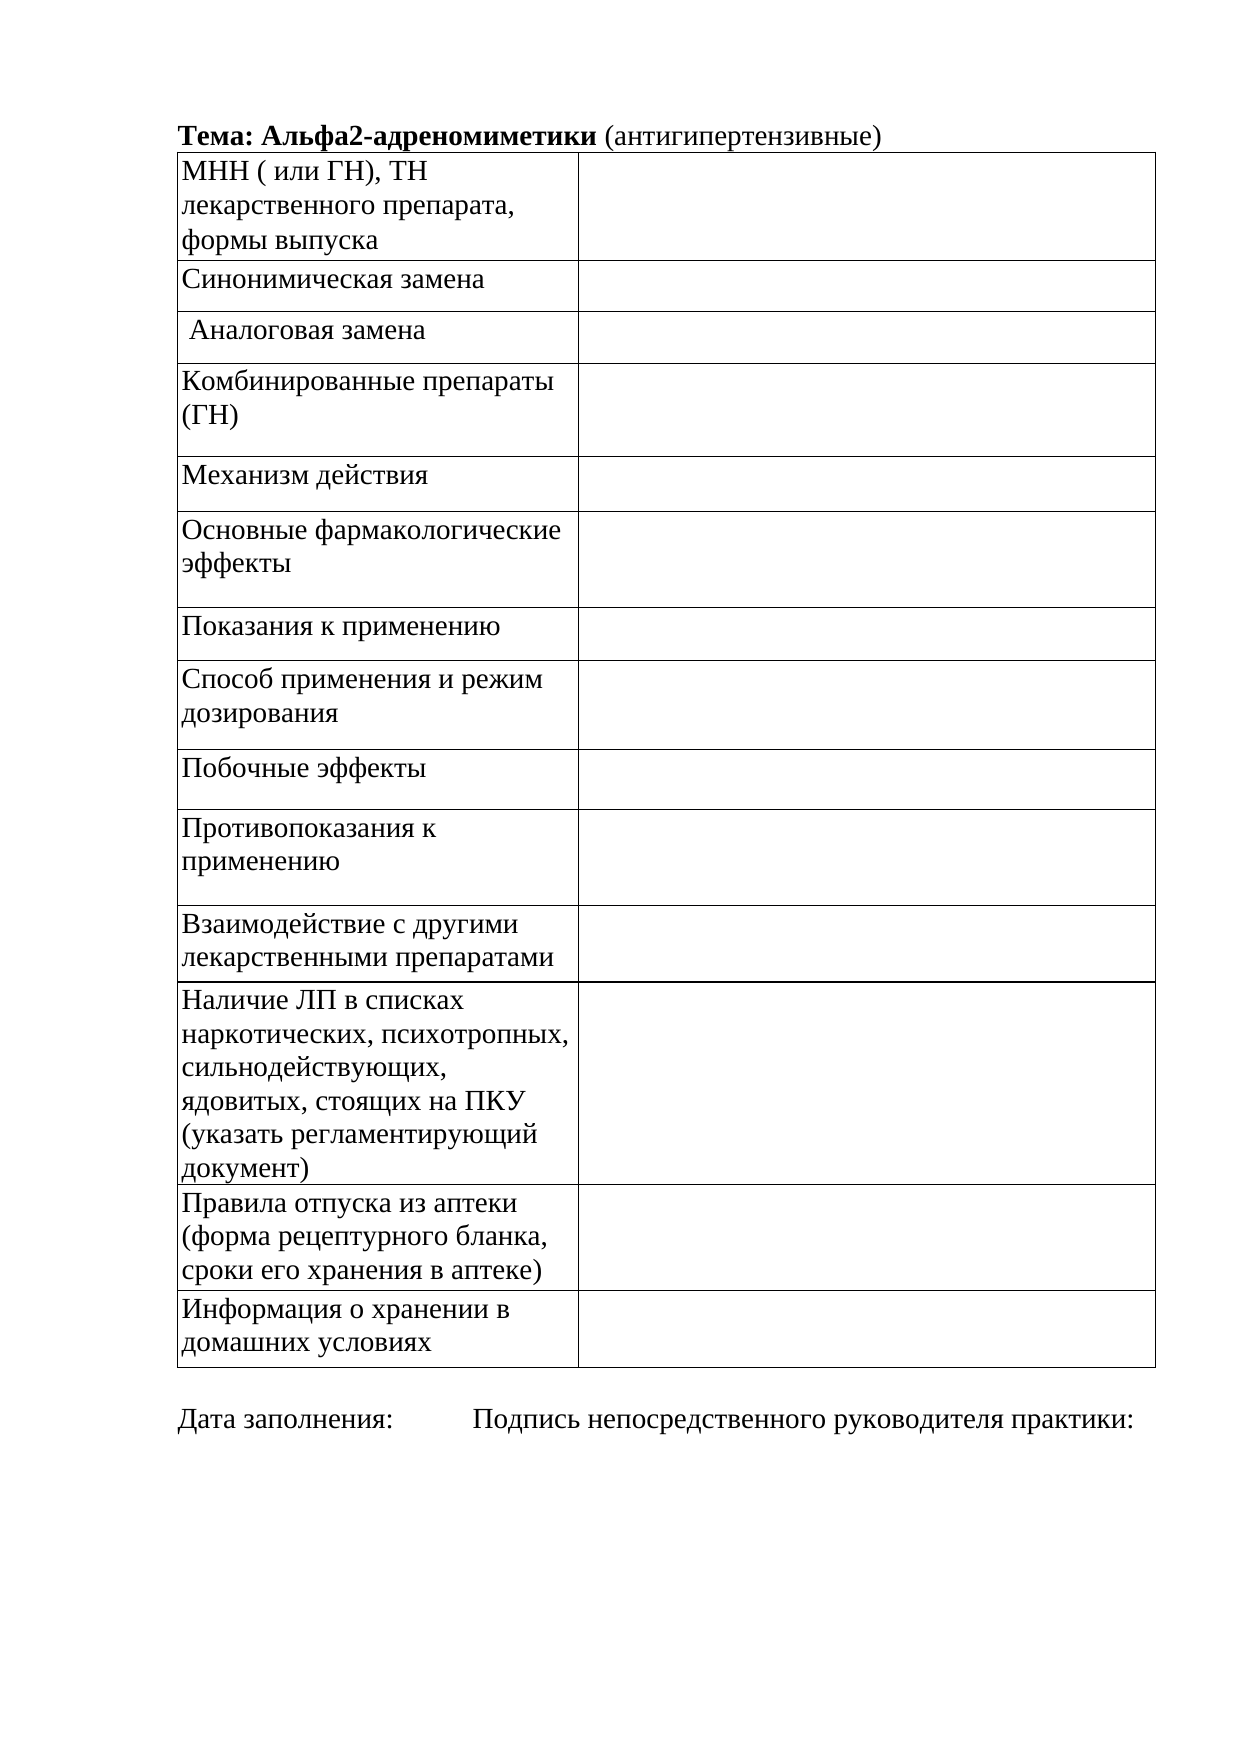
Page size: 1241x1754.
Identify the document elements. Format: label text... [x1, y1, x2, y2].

table_cell Информация о хранении в домашних условиях [178, 1291, 578, 1367]
table_cell [579, 750, 1155, 809]
table_cell [579, 261, 1155, 311]
table_cell [579, 661, 1155, 749]
table_cell [579, 983, 1155, 1184]
table_cell Синонимическая замена [178, 261, 578, 311]
table_cell Побочные эффекты [178, 750, 578, 809]
table_cell [579, 608, 1155, 660]
table_cell Взаимодействие с другими лекарственными препаратами [178, 906, 578, 981]
table_cell [579, 512, 1155, 607]
table_cell Аналоговая замена [178, 312, 578, 362]
table_cell [579, 364, 1155, 456]
table_cell Основные фармакологические эффекты [178, 512, 578, 607]
table_cell [579, 906, 1155, 981]
text Тема: Альфа2-адреномиметики (антигипертензивные) [177, 118, 1152, 152]
table_cell Противопоказания к применению [178, 810, 578, 905]
table_header МНН ( или ГН), ТН лекарственного препарата, формы выпуска [178, 153, 578, 260]
table_cell [579, 1185, 1155, 1290]
table_header [579, 153, 1155, 260]
text Дата заполнения: Подпись непосредственного руководителя практики: [177, 1401, 1152, 1435]
table_cell [579, 1291, 1155, 1367]
table_cell Механизм действия [178, 457, 578, 511]
table_cell Способ применения и режим дозирования [178, 661, 578, 749]
table_cell Наличие ЛП в списках наркотических, психотропных, сильнодействующих, ядовитых, стоящих на ПКУ (указать регламентирующий документ) [178, 983, 578, 1184]
table_cell Комбинированные препараты (ГН) [178, 364, 578, 456]
table_cell Показания к применению [178, 608, 578, 660]
table_cell [579, 312, 1155, 362]
table_cell [579, 810, 1155, 905]
table_cell [579, 457, 1155, 511]
table_cell Правила отпуска из аптеки (форма рецептурного бланка, сроки его хранения в аптеке) [178, 1185, 578, 1290]
